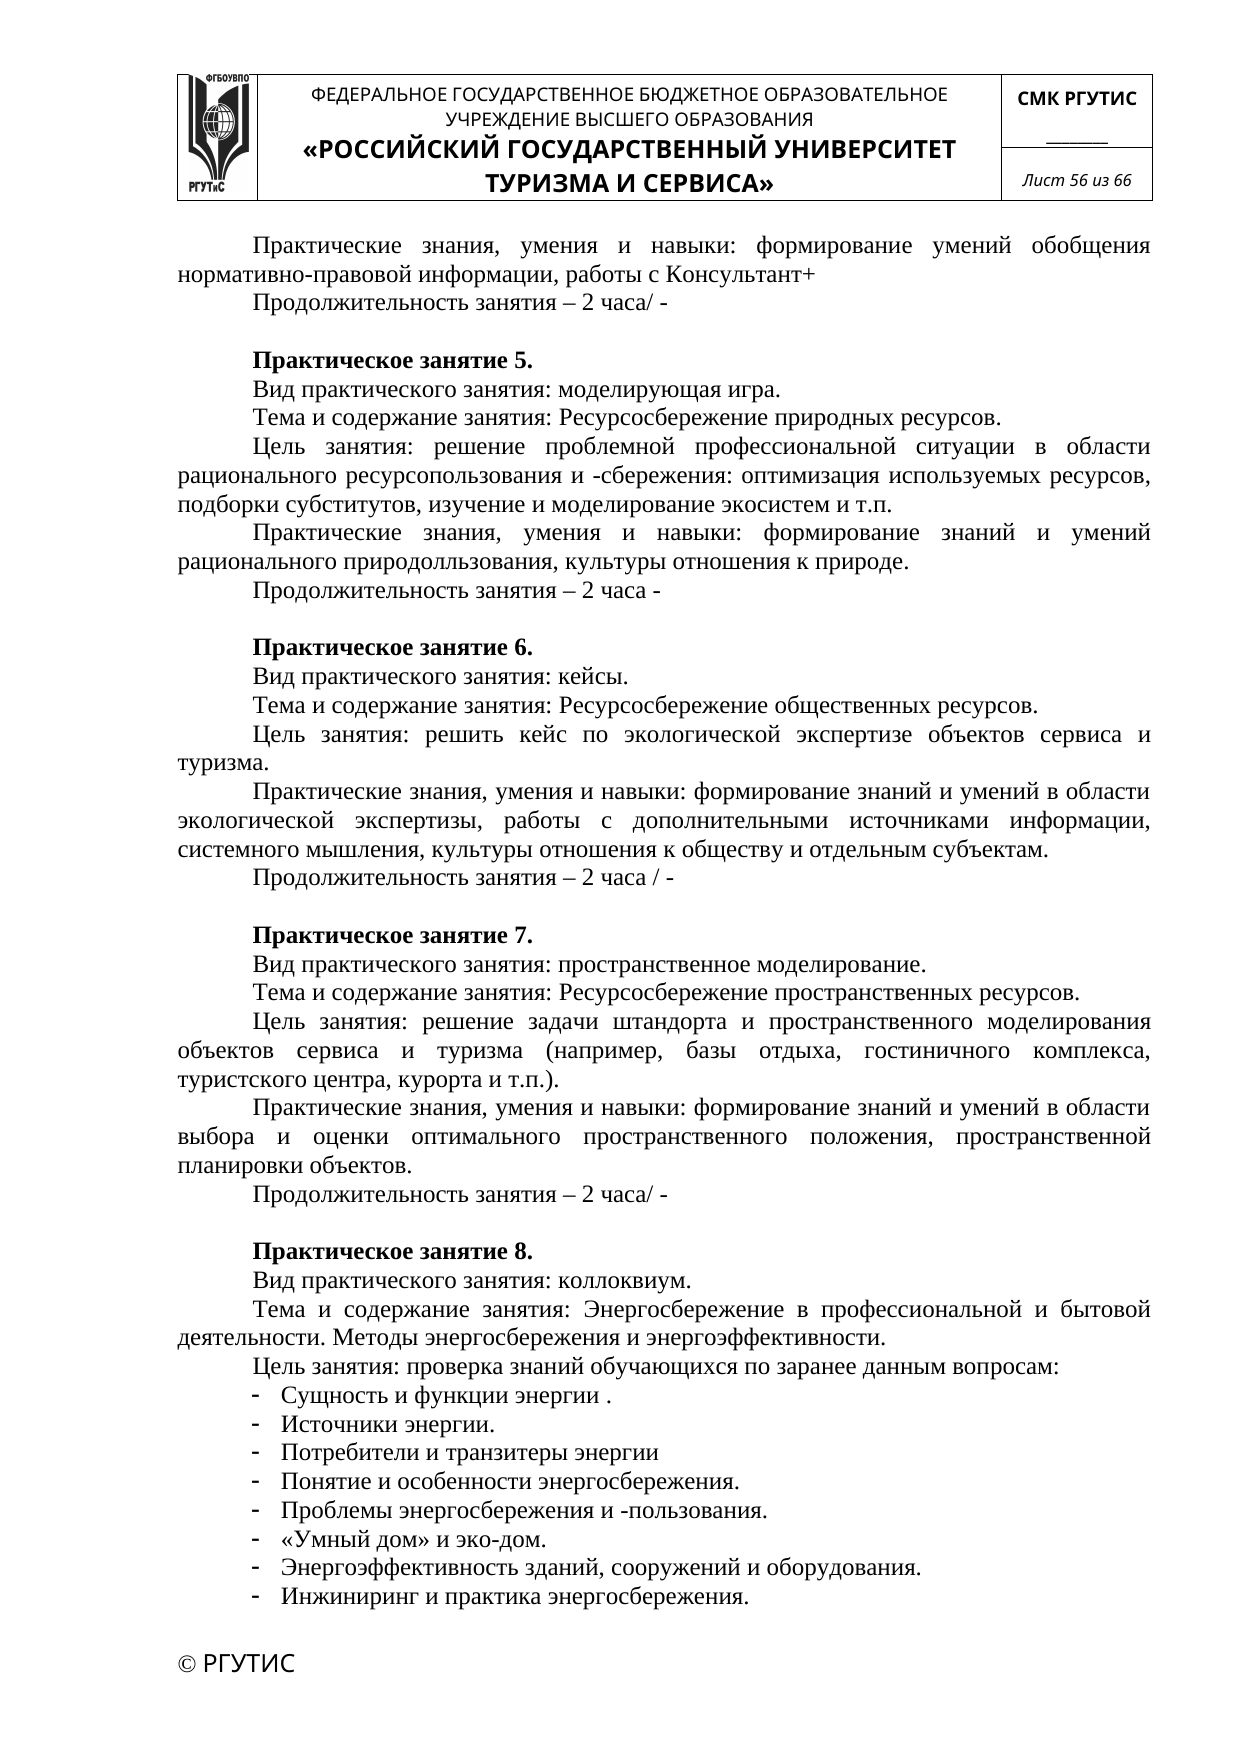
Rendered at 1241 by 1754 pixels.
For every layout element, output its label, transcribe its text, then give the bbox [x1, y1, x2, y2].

text Практическое занятие 7. [177, 920, 1152, 949]
text Вид практического занятия: коллоквиум. [177, 1265, 1152, 1294]
list Потребители и транзитеры энергии [251, 1437, 1152, 1466]
text Цель занятия: решение проблемной профессиональной ситуации в области рационального ресурсопользования и -сбережения: оптимизация используемых ресурсов, подборки субститутов, изучение и моделирование экосистем и т.п. [177, 431, 1152, 517]
text Тема и содержание занятия: Ресурсосбережение пространственных ресурсов. [177, 977, 1152, 1006]
list Понятие и особенности энергосбережения. [251, 1466, 1152, 1495]
text Практические знания, умения и навыки: формирование умений обобщения нормативно-правовой информации, работы с Консультант+ [177, 230, 1152, 287]
text Вид практического занятия: моделирующая игра. [177, 374, 1152, 402]
text Продолжительность занятия – 2 часа - [177, 575, 1152, 604]
text Практическое занятие 8. [177, 1236, 1152, 1265]
list Энергоэффективность зданий, сооружений и оборудования. [251, 1552, 1152, 1581]
text Практические знания, умения и навыки: формирование знаний и умений рационального природолльзования, культуры отношения к природе. [177, 517, 1152, 575]
picture [188, 74, 249, 192]
text Практические знания, умения и навыки: формирование знаний и умений в области экологической экспертизы, работы с дополнительными источниками информации, системного мышления, культуры отношения к обществу и отдельным субъектам. [177, 776, 1152, 862]
text Практические знания, умения и навыки: формирование знаний и умений в области выбора и оценки оптимального пространственного положения, пространственной планировки объектов. [177, 1092, 1152, 1179]
text Продолжительность занятия – 2 часа/ - [177, 287, 1152, 316]
text Цель занятия: решить кейс по экологической экспертизе объектов сервиса и туризма. [177, 719, 1152, 776]
text Тема и содержание занятия: Ресурсосбережение природных ресурсов. [177, 402, 1152, 431]
list Инжиниринг и практика энергосбережения. [251, 1581, 1152, 1610]
text Цель занятия: решение задачи штандорта и пространственного моделирования объектов сервиса и туризма (например, базы отдыха, гостиничного комплекса, туристского центра, курорта и т.п.). [177, 1006, 1152, 1092]
text Вид практического занятия: кейсы. [177, 661, 1152, 690]
text Тема и содержание занятия: Энергосбережение в профессиональной и бытовой деятельности. Методы энергосбережения и энергоэффективности. [177, 1294, 1152, 1351]
text Практическое занятие 5. [177, 345, 1152, 374]
text Тема и содержание занятия: Ресурсосбережение общественных ресурсов. [177, 690, 1152, 719]
text Цель занятия: проверка знаний обучающихся по заранее данным вопросам: [177, 1351, 1152, 1380]
text Продолжительность занятия – 2 часа/ - [177, 1179, 1152, 1207]
text Продолжительность занятия – 2 часа / - [177, 862, 1152, 891]
list Сущность и функции энергии . [251, 1380, 1152, 1409]
text Практическое занятие 6. [177, 632, 1152, 661]
list «Умный дом» и эко-дом. [251, 1524, 1152, 1552]
list Проблемы энергосбережения и -пользования. [251, 1495, 1152, 1524]
list Источники энергии. [251, 1409, 1152, 1437]
text Вид практического занятия: пространственное моделирование. [177, 949, 1152, 977]
